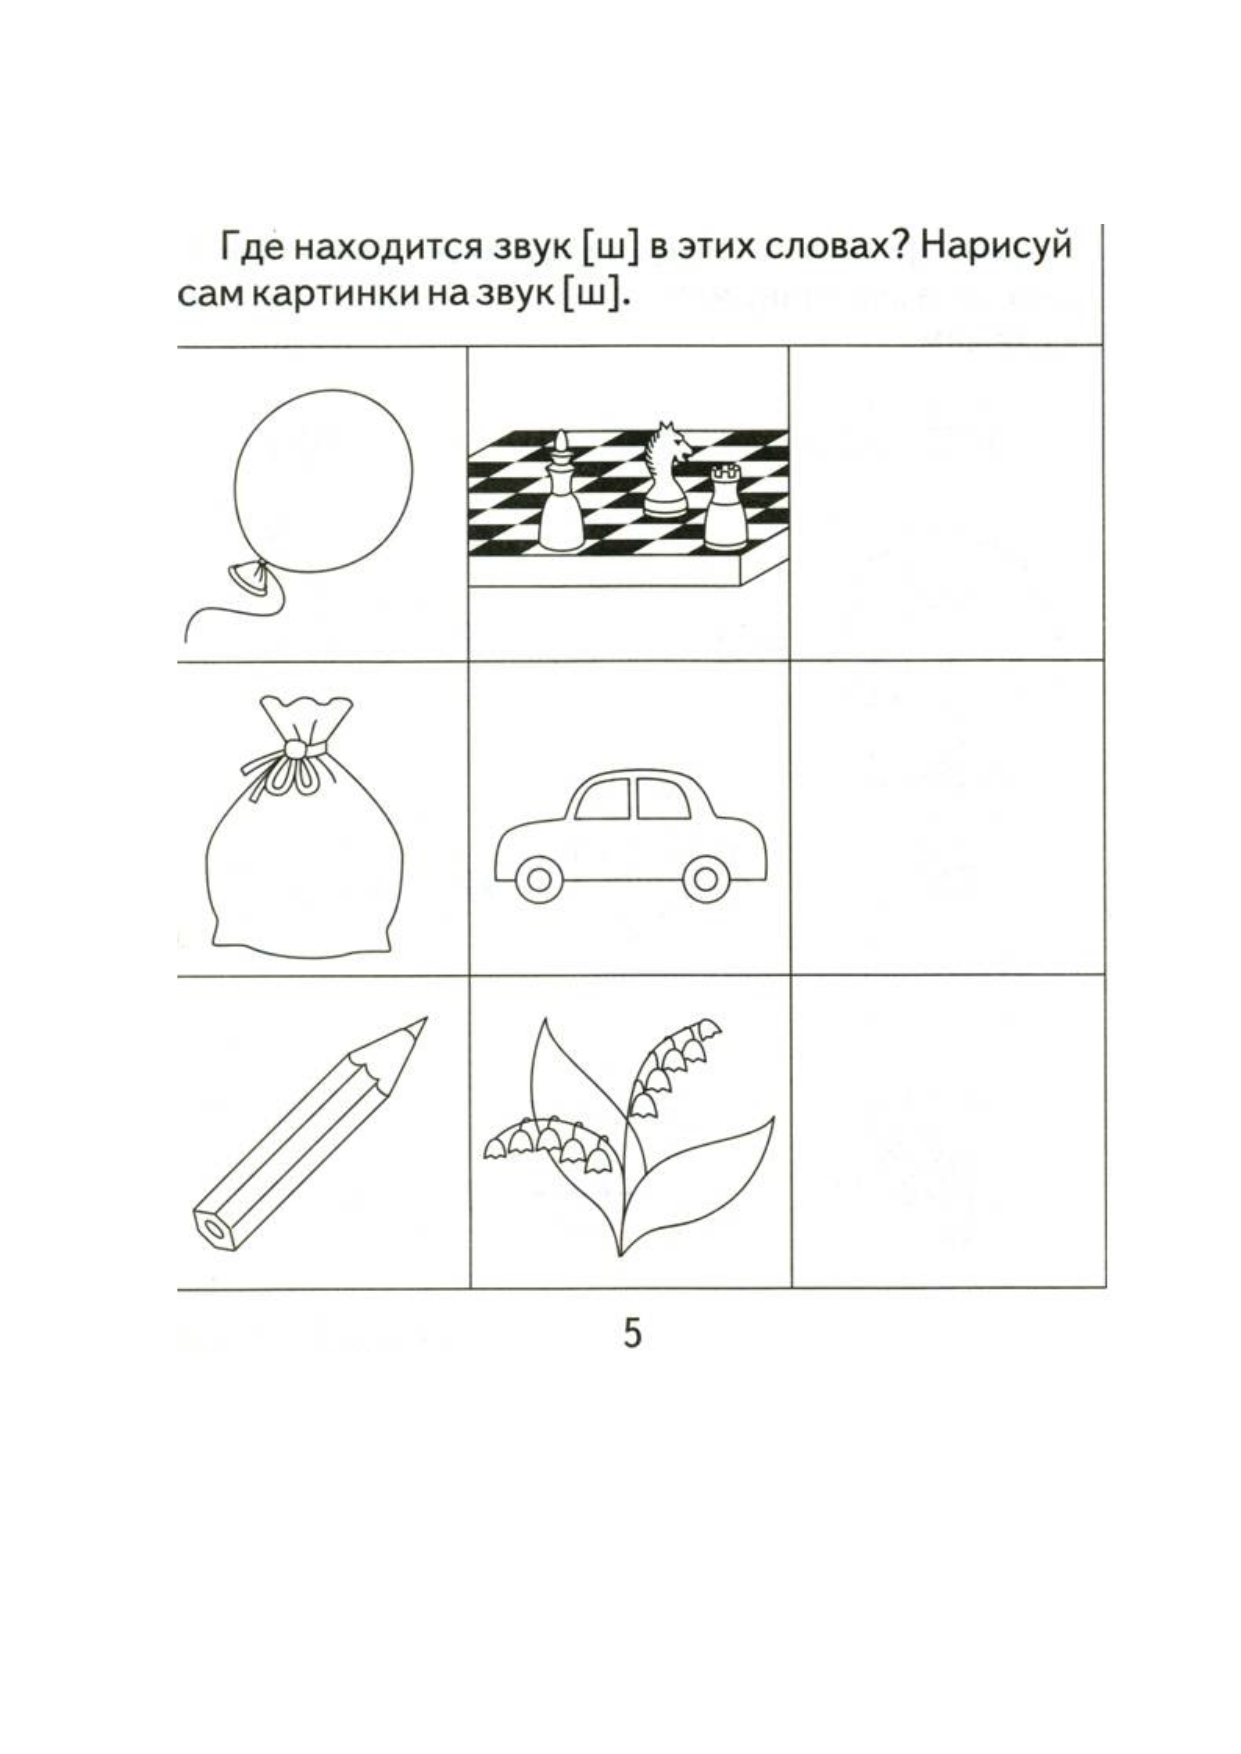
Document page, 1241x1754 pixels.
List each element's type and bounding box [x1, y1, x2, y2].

picture [177, 224, 1112, 1351]
